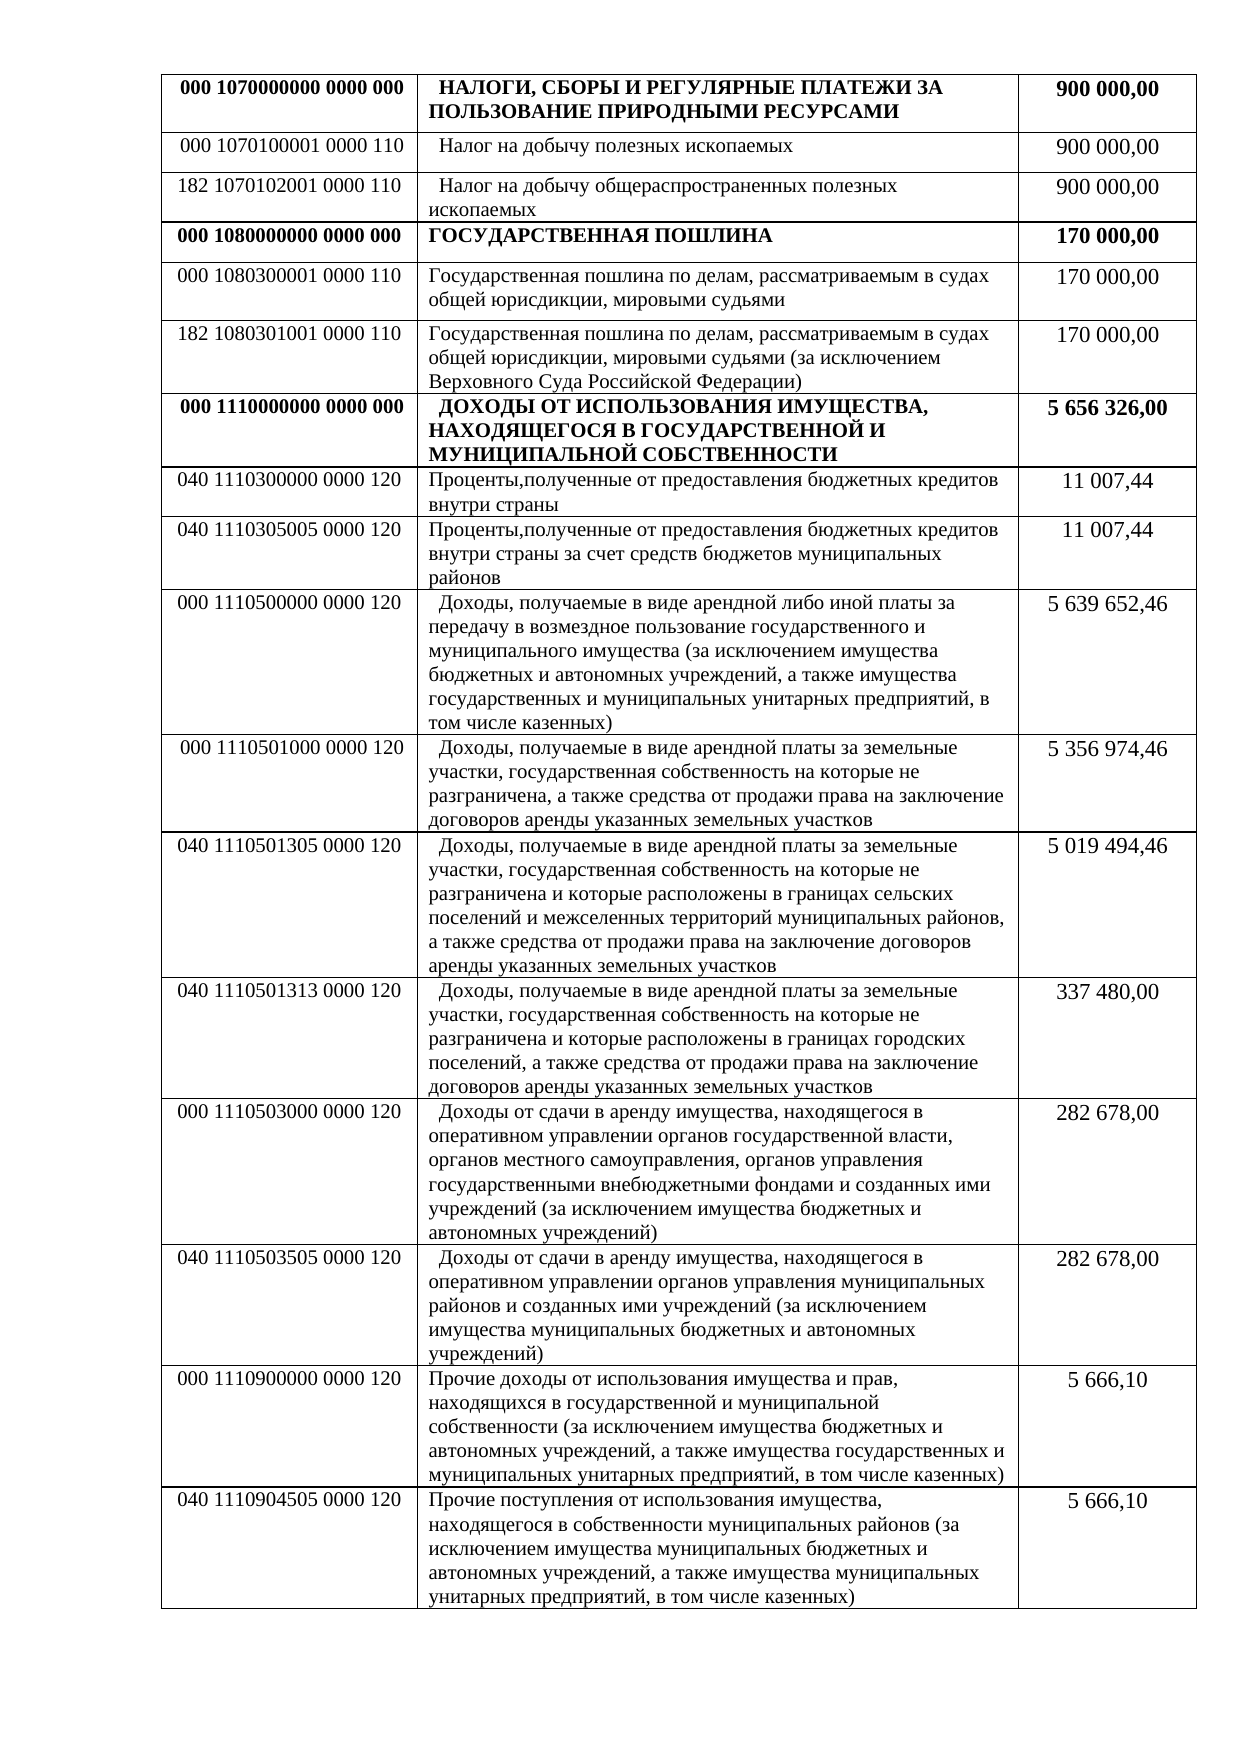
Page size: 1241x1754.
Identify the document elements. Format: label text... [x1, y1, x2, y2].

table_cell Доходы, получаемые в виде арендной платы за земельные участки, государственная собственность на которые не разграничена и которые расположены в границах сельских поселений и межселенных территорий муниципальных районов, а также средства от продажи права на заключение договоров аренды указанных земельных участков [418, 833, 1018, 977]
table_cell 5 666,10 [1019, 1488, 1196, 1608]
table_cell Доходы, получаемые в виде арендной платы за земельные участки, государственная собственность на которые не разграничена и которые расположены в границах городских поселений, а также средства от продажи права на заключение договоров аренды указанных земельных участков [418, 978, 1018, 1098]
table_cell 000 1110900000 0000 120 [162, 1366, 417, 1486]
table_cell 000 1110500000 0000 120 [162, 590, 417, 734]
table_cell 5 656 326,00 [1019, 394, 1196, 466]
table_cell 000 1080000000 0000 000 [162, 223, 417, 262]
table_cell 900 000,00 [1019, 133, 1196, 172]
table_cell 5 019 494,46 [1019, 833, 1196, 977]
table_cell Доходы от сдачи в аренду имущества, находящегося в оперативном управлении органов управления муниципальных районов и созданных ими учреждений (за исключением имущества муниципальных бюджетных и автономных учреждений) [418, 1245, 1018, 1365]
table_cell 000 1110000000 0000 000 [162, 394, 417, 466]
table_cell 040 1110300000 0000 120 [162, 468, 417, 516]
table_cell 040 1110305005 0000 120 [162, 517, 417, 589]
table_cell Доходы, получаемые в виде арендной платы за земельные участки, государственная собственность на которые не разграничена, а также средства от продажи права на заключение договоров аренды указанных земельных участков [418, 735, 1018, 831]
table_cell 040 1110904505 0000 120 [162, 1488, 417, 1608]
table_cell 5 356 974,46 [1019, 735, 1196, 831]
table_cell Государственная пошлина по делам, рассматриваемым в судах общей юрисдикции, мировыми судьями (за исключением Верховного Суда Российской Федерации) [418, 321, 1018, 393]
table_cell Проценты,полученные от предоставления бюджетных кредитов внутри страны за счет средств бюджетов муниципальных районов [418, 517, 1018, 589]
table_cell 000 1080300001 0000 110 [162, 263, 417, 320]
table_cell Прочие поступления от использования имущества, находящегося в собственности муниципальных районов (за исключением имущества муниципальных бюджетных и автономных учреждений, а также имущества муниципальных унитарных предприятий, в том числе казенных) [418, 1488, 1018, 1608]
table_cell Налог на добычу общераспространенных полезных ископаемых [418, 173, 1018, 221]
table_cell Государственная пошлина по делам, рассматриваемым в судах общей юрисдикции, мировыми судьями [418, 263, 1018, 320]
table_cell НАЛОГИ, СБОРЫ И РЕГУЛЯРНЫЕ ПЛАТЕЖИ ЗА ПОЛЬЗОВАНИЕ ПРИРОДНЫМИ РЕСУРСАМИ [418, 75, 1018, 132]
table_cell Прочие доходы от использования имущества и прав, находящихся в государственной и муниципальной собственности (за исключением имущества бюджетных и автономных учреждений, а также имущества государственных и муниципальных унитарных предприятий, в том числе казенных) [418, 1366, 1018, 1486]
table_cell 040 1110501313 0000 120 [162, 978, 417, 1098]
table_cell 000 1070100001 0000 110 [162, 133, 417, 172]
table_cell 182 1080301001 0000 110 [162, 321, 417, 393]
table_cell 000 1070000000 0000 000 [162, 75, 417, 132]
table_cell 170 000,00 [1019, 223, 1196, 262]
table_cell 900 000,00 [1019, 173, 1196, 221]
table_cell 11 007,44 [1019, 517, 1196, 589]
table_cell 000 1110501000 0000 120 [162, 735, 417, 831]
table_cell Доходы от сдачи в аренду имущества, находящегося в оперативном управлении органов государственной власти, органов местного самоуправления, органов управления государственными внебюджетными фондами и созданных ими учреждений (за исключением имущества бюджетных и автономных учреждений) [418, 1099, 1018, 1244]
table_cell Доходы, получаемые в виде арендной либо иной платы за передачу в возмездное пользование государственного и муниципального имущества (за исключением имущества бюджетных и автономных учреждений, а также имущества государственных и муниципальных унитарных предприятий, в том числе казенных) [418, 590, 1018, 734]
table_cell 170 000,00 [1019, 263, 1196, 320]
table_cell 282 678,00 [1019, 1099, 1196, 1244]
table_cell 040 1110503505 0000 120 [162, 1245, 417, 1365]
table_cell 040 1110501305 0000 120 [162, 833, 417, 977]
table_cell Налог на добычу полезных ископаемых [418, 133, 1018, 172]
table_cell 182 1070102001 0000 110 [162, 173, 417, 221]
table_cell 000 1110503000 0000 120 [162, 1099, 417, 1244]
table_cell 5 666,10 [1019, 1366, 1196, 1486]
table_cell 282 678,00 [1019, 1245, 1196, 1365]
table_cell 337 480,00 [1019, 978, 1196, 1098]
table_cell ГОСУДАРСТВЕННАЯ ПОШЛИНА [418, 223, 1018, 262]
table_cell 11 007,44 [1019, 468, 1196, 516]
table_cell 170 000,00 [1019, 321, 1196, 393]
table_cell 900 000,00 [1019, 75, 1196, 132]
table_cell ДОХОДЫ ОТ ИСПОЛЬЗОВАНИЯ ИМУЩЕСТВА, НАХОДЯЩЕГОСЯ В ГОСУДАРСТВЕННОЙ И МУНИЦИПАЛЬНОЙ СОБСТВЕННОСТИ [418, 394, 1018, 466]
table_cell 5 639 652,46 [1019, 590, 1196, 734]
table_cell Проценты,полученные от предоставления бюджетных кредитов внутри страны [418, 468, 1018, 516]
